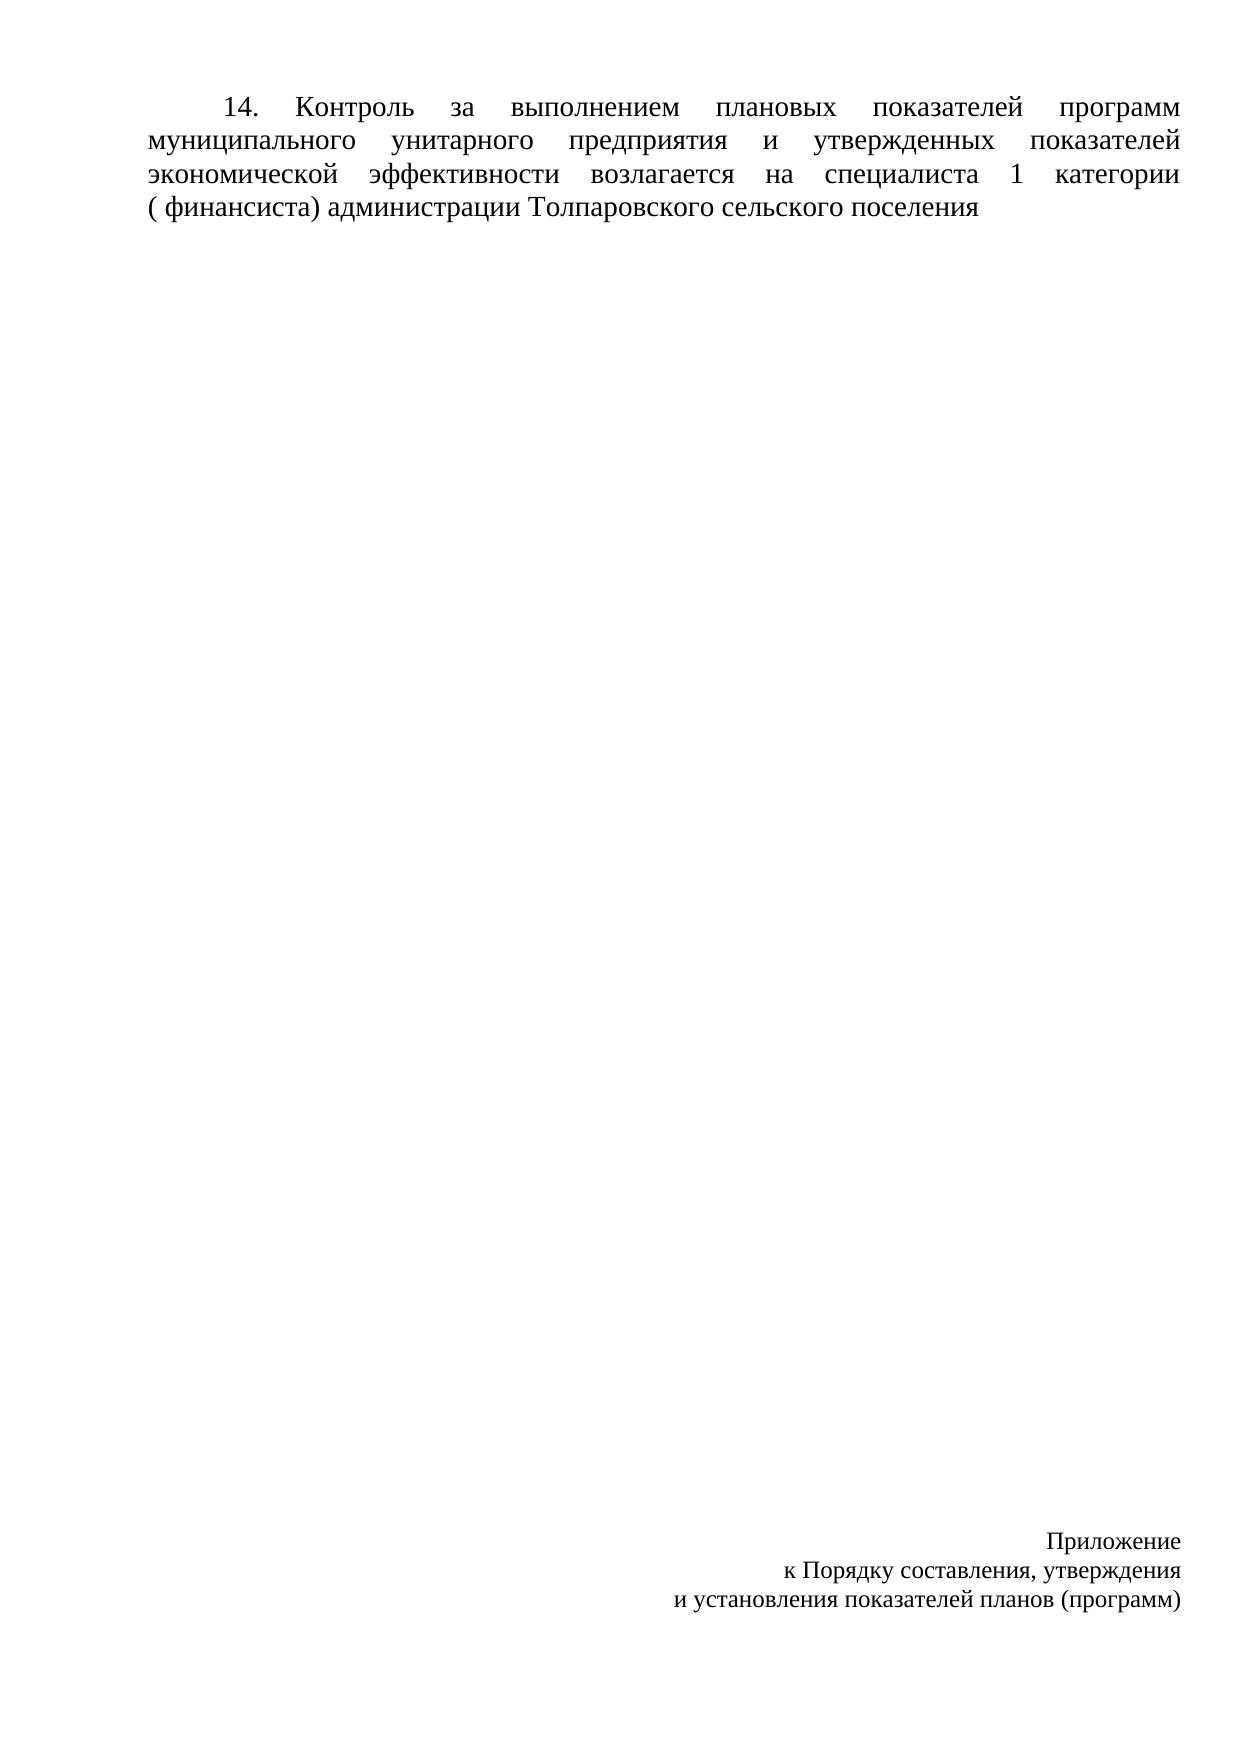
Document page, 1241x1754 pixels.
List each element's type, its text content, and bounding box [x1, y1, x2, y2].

text Приложение [148, 1526, 1181, 1555]
text и установления показателей планов (программ) [148, 1584, 1181, 1612]
text к Порядку составления, утверждения [148, 1555, 1181, 1584]
text 14. Контроль за выполнением плановых показателей программ муниципального унитарного предприятия и утвержденных показателей экономической эффективности возлагается на специалиста 1 категории ( финансиста) администрации Толпаровского сельского поселения [148, 89, 1181, 223]
